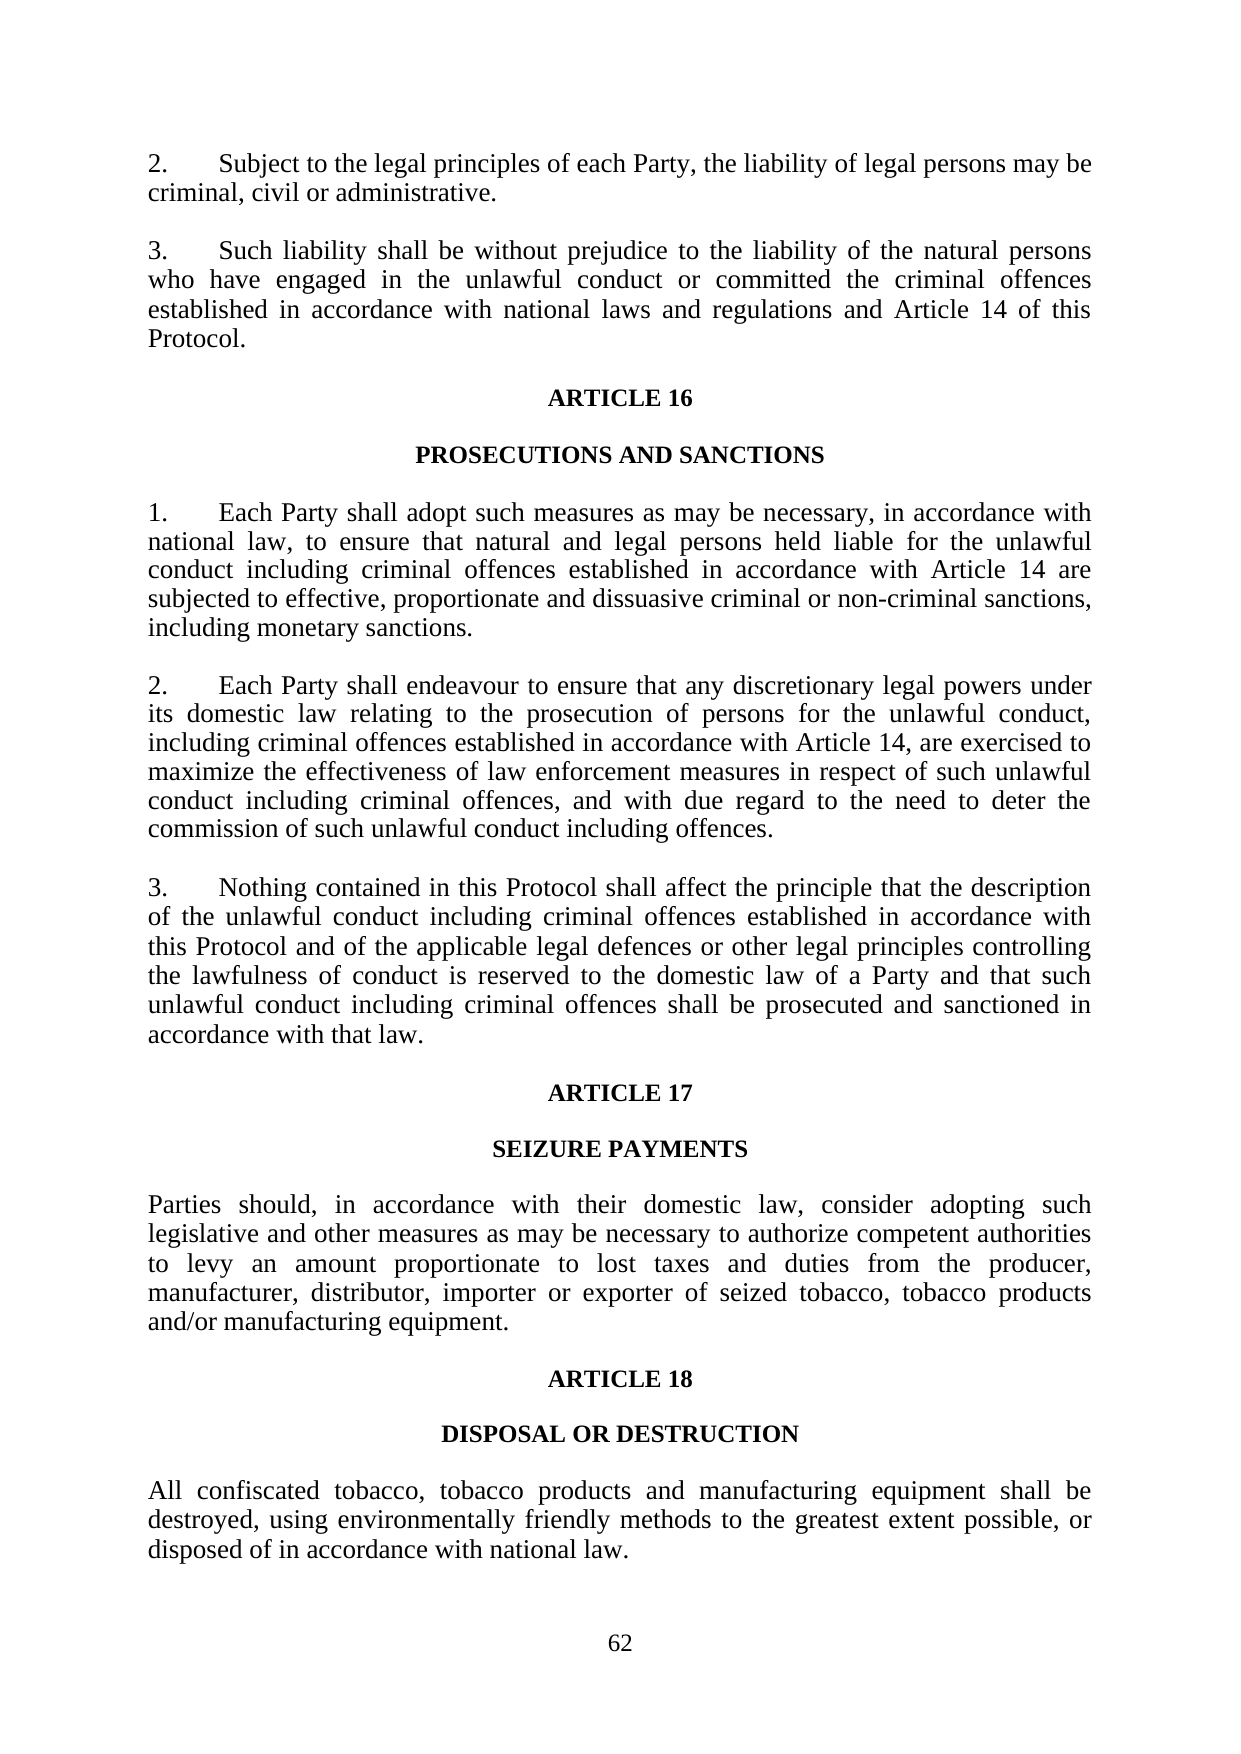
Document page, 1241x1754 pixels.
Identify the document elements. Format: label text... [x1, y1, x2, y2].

text ARTICLE 18 [148, 1364, 1093, 1392]
list Subject to the legal principles of each Party, the liability of legal persons may be criminal, civil or administrative. [148, 149, 1093, 207]
list Each Party shall adopt such measures as may be necessary, in accordance with national law, to ensure that natural and legal persons held liable for the unlawful conduct including criminal offences established in accordance with Article 14 are subjected to effective, proportionate and dissuasive criminal or non-criminal sanctions, including monetary sanctions. [148, 498, 1093, 642]
text PROSECUTIONS AND SANCTIONS [148, 441, 1093, 469]
list Nothing contained in this Protocol shall affect the principle that the description of the unlawful conduct including criminal offences established in accordance with this Protocol and of the applicable legal defences or other legal principles controlling the lawfulness of conduct is reserved to the domestic law of a Party and that such unlawful conduct including criminal offences shall be prosecuted and sanctioned in accordance with that law. [148, 873, 1093, 1049]
text Parties should, in accordance with their domestic law, consider adopting such legislative and other measures as may be necessary to authorize competent authorities to levy an amount proportionate to lost taxes and duties from the producer, manufacturer, distributor, importer or exporter of seized tobacco, tobacco products and/or manufacturing equipment. [148, 1190, 1093, 1337]
list Such liability shall be without prejudice to the liability of the natural persons who have engaged in the unlawful conduct or committed the criminal offences established in accordance with national laws and regulations and Article 14 of this Protocol. [148, 236, 1093, 353]
text All confiscated tobacco, tobacco products and manufacturing equipment shall be destroyed, using environmentally friendly methods to the greatest extent possible, or disposed of in accordance with national law. [148, 1475, 1093, 1564]
text SEIZURE PAYMENTS [148, 1134, 1093, 1163]
list Each Party shall endeavour to ensure that any discretionary legal powers under its domestic law relating to the prosecution of persons for the unlawful conduct, including criminal offences established in accordance with Article 14, are exercised to maximize the effectiveness of law enforcement measures in respect of such unlawful conduct including criminal offences, and with due regard to the need to deter the commission of such unlawful conduct including offences. [148, 671, 1093, 844]
text DISPOSAL OR DESTRUCTION [148, 1419, 1093, 1448]
text ARTICLE 17 [148, 1078, 1093, 1107]
text ARTICLE 16 [148, 383, 1093, 411]
